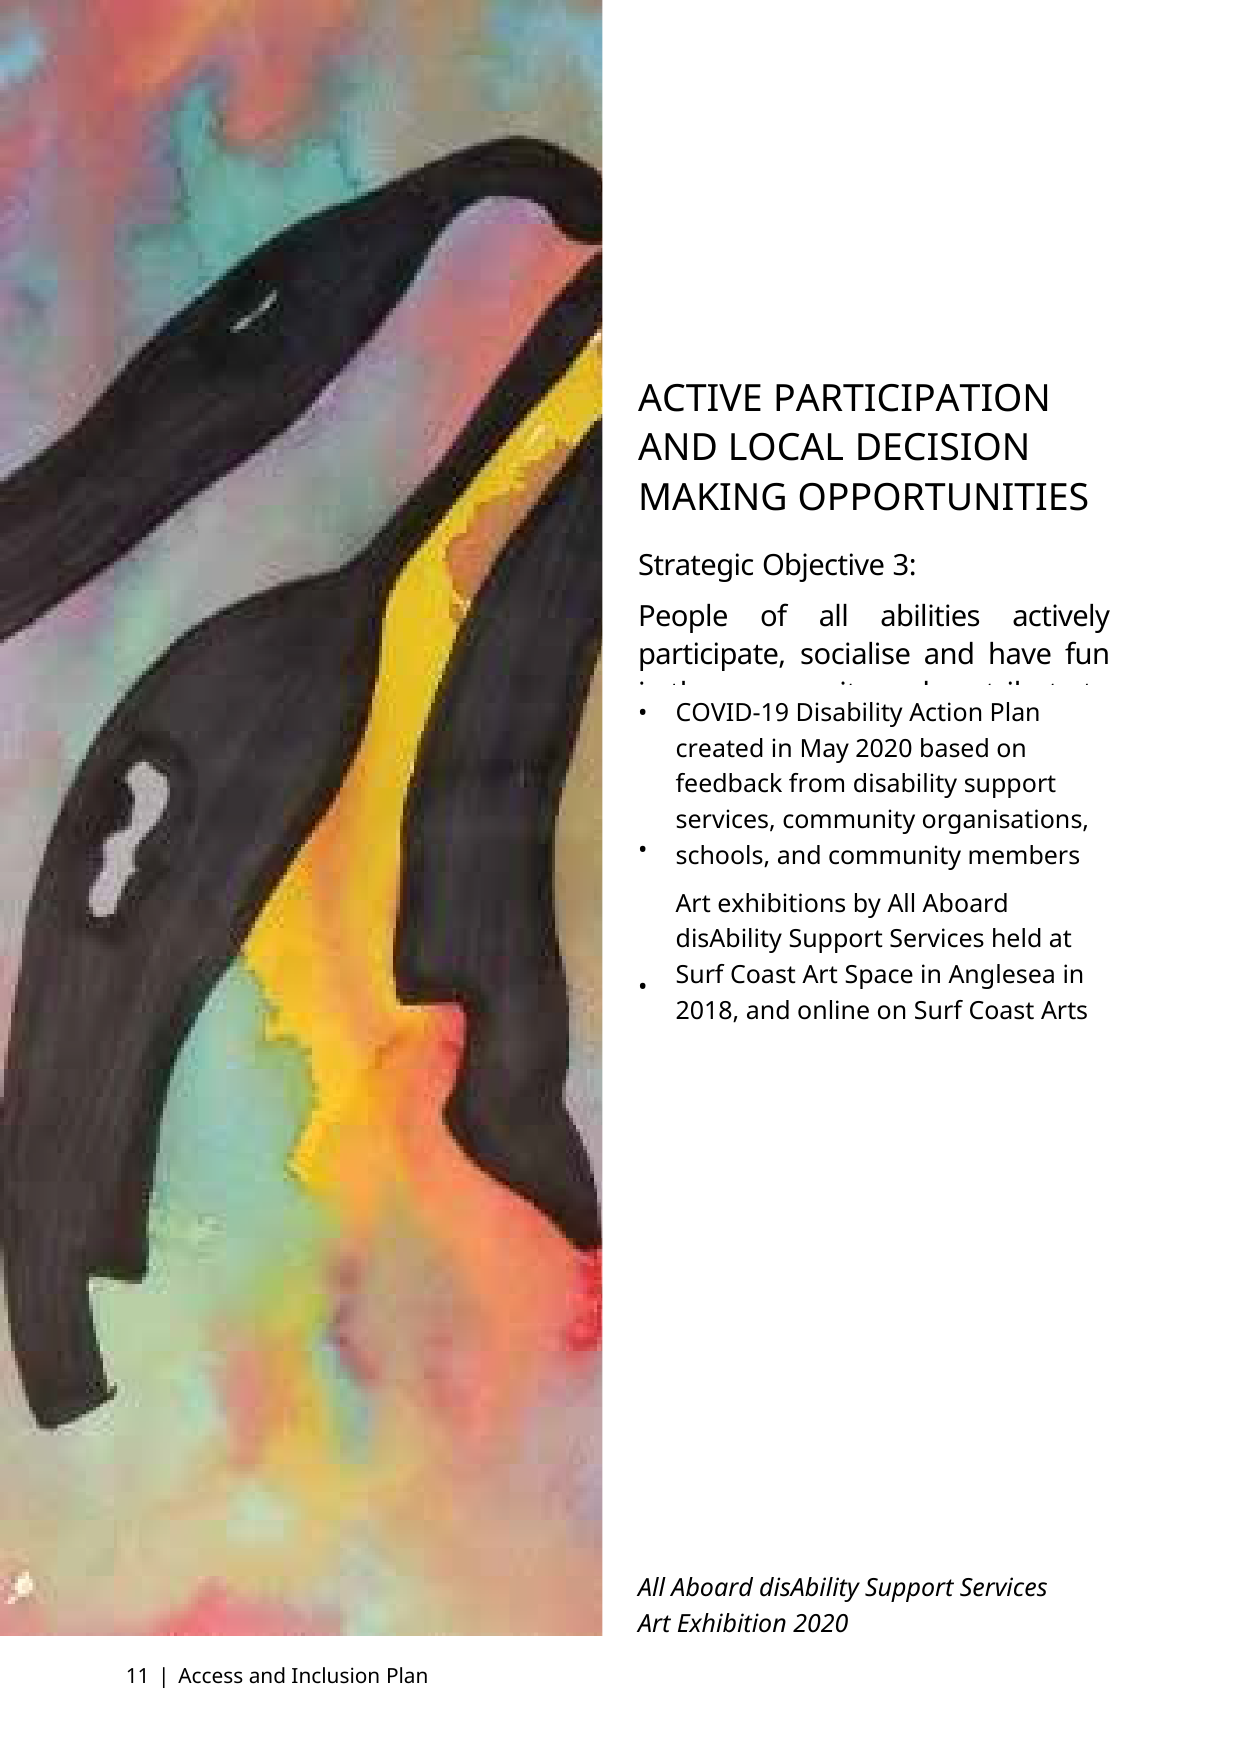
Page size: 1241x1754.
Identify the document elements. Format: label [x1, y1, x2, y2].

picture [0, 0, 603, 1636]
